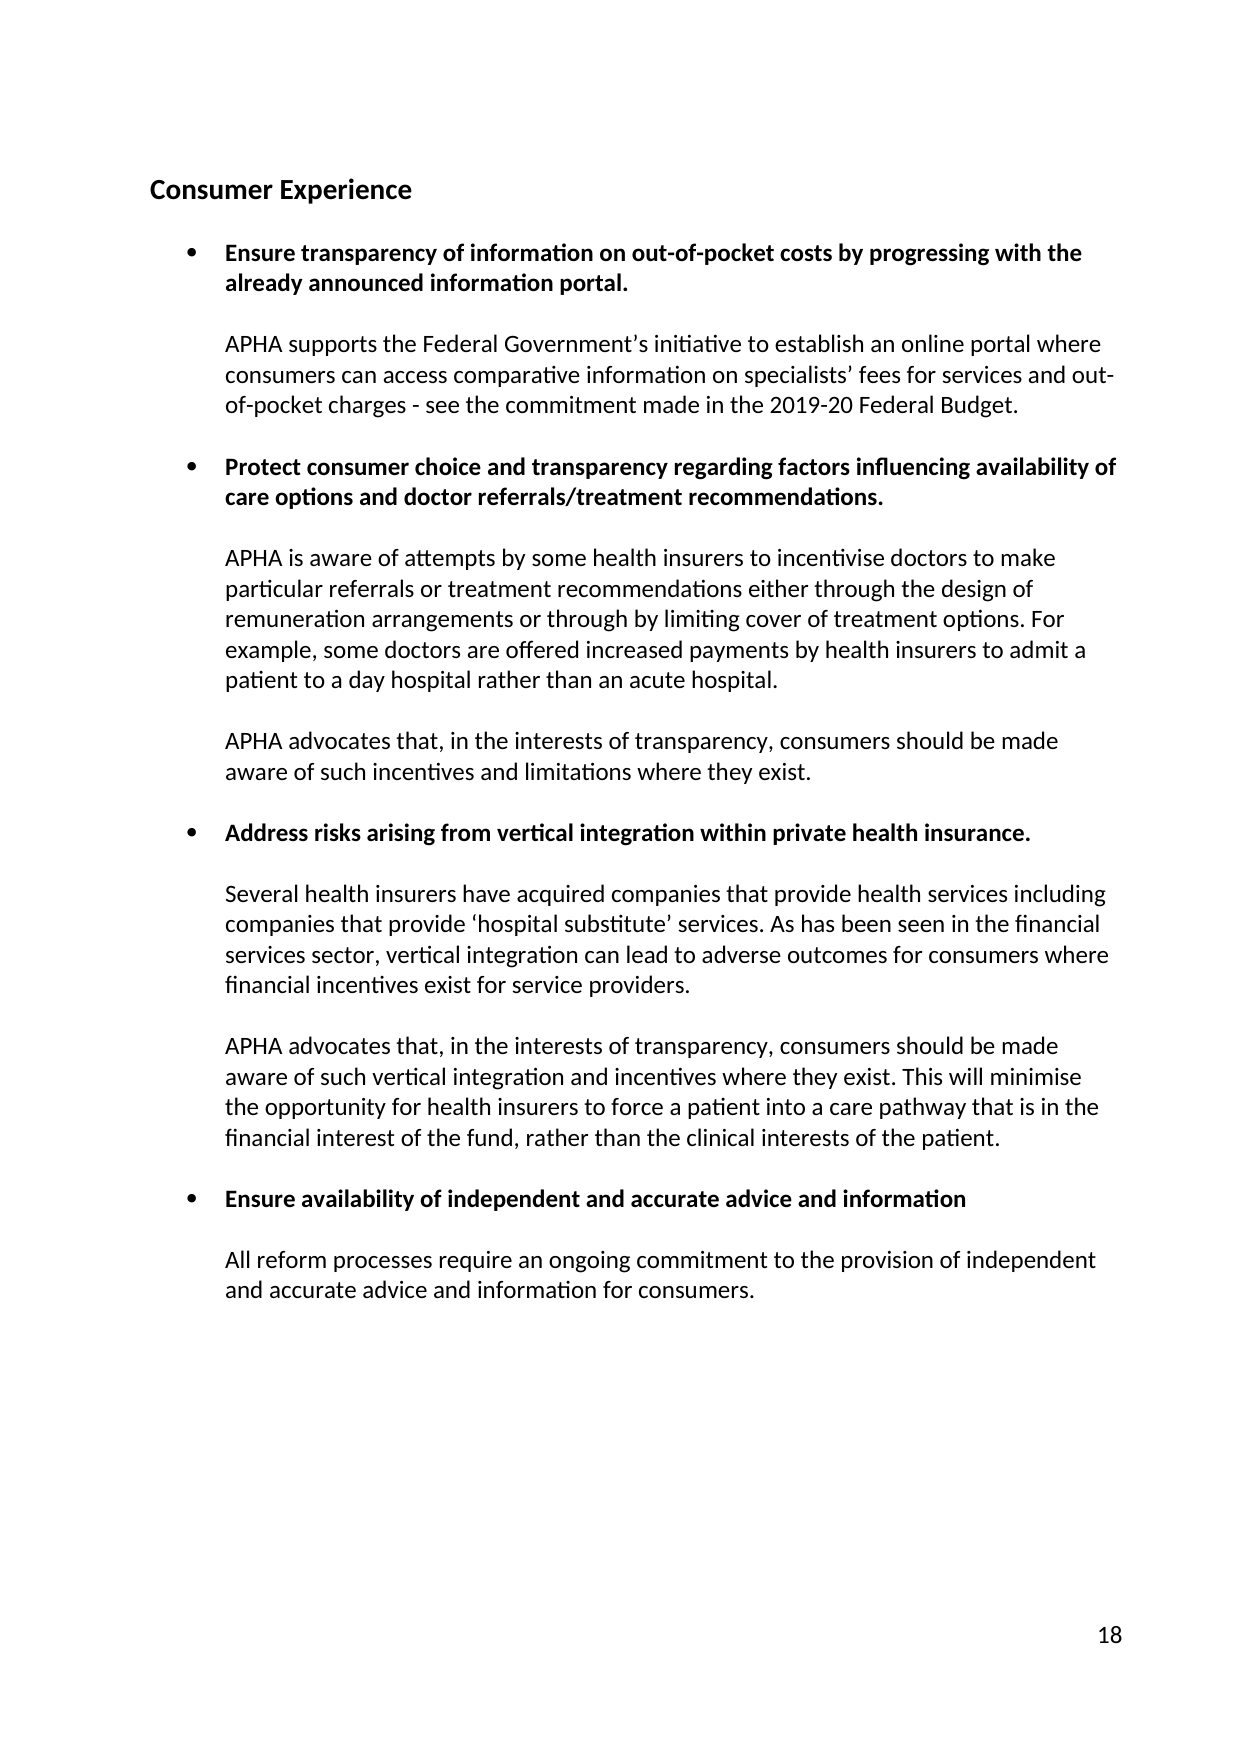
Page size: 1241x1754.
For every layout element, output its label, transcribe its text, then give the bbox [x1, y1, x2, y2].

text APHA advocates that, in the interests of transparency, consumers should be made aware of such vertical integration and incentives where they exist. This will minimise the opportunity for health insurers to force a patient into a care pathway that is in the financial interest of the fund, rather than the clinical interests of the patient. [225, 1031, 1122, 1153]
subtitle Ensure availability of independent and accurate advice and information [187, 1183, 1122, 1244]
text APHA is aware of attempts by some health insurers to incentivise doctors to make particular referrals or treatment recommendations either through the design of remuneration arrangements or through by limiting cover of treatment options. For example, some doctors are offered increased payments by health insurers to admit a patient to a day hospital rather than an acute hospital. [225, 542, 1122, 695]
subtitle Protect consumer choice and transparency regarding factors influencing availability of care options and doctor referrals/treatment recommendations. [187, 451, 1122, 542]
subtitle Address risks arising from vertical integration within private health insurance. [187, 817, 1122, 878]
text APHA advocates that, in the interests of transparency, consumers should be made aware of such incentives and limitations where they exist. [225, 725, 1122, 786]
text APHA supports the Federal Government’s initiative to establish an online portal where consumers can access comparative information on specialists’ fees for services and out-of-pocket charges - see the commitment made in the 2019-20 Federal Budget. [225, 328, 1122, 420]
text Several health insurers have acquired companies that provide health services including companies that provide ‘hospital substitute’ services. As has been seen in the financial services sector, vertical integration can lead to adverse outcomes for consumers where financial incentives exist for service providers. [225, 878, 1122, 1000]
subtitle Consumer Experience [150, 171, 1122, 206]
subtitle Ensure transparency of information on out-of-pocket costs by progressing with the already announced information portal. [187, 237, 1122, 328]
text All reform processes require an ongoing commitment to the provision of independent and accurate advice and information for consumers. [225, 1244, 1122, 1305]
